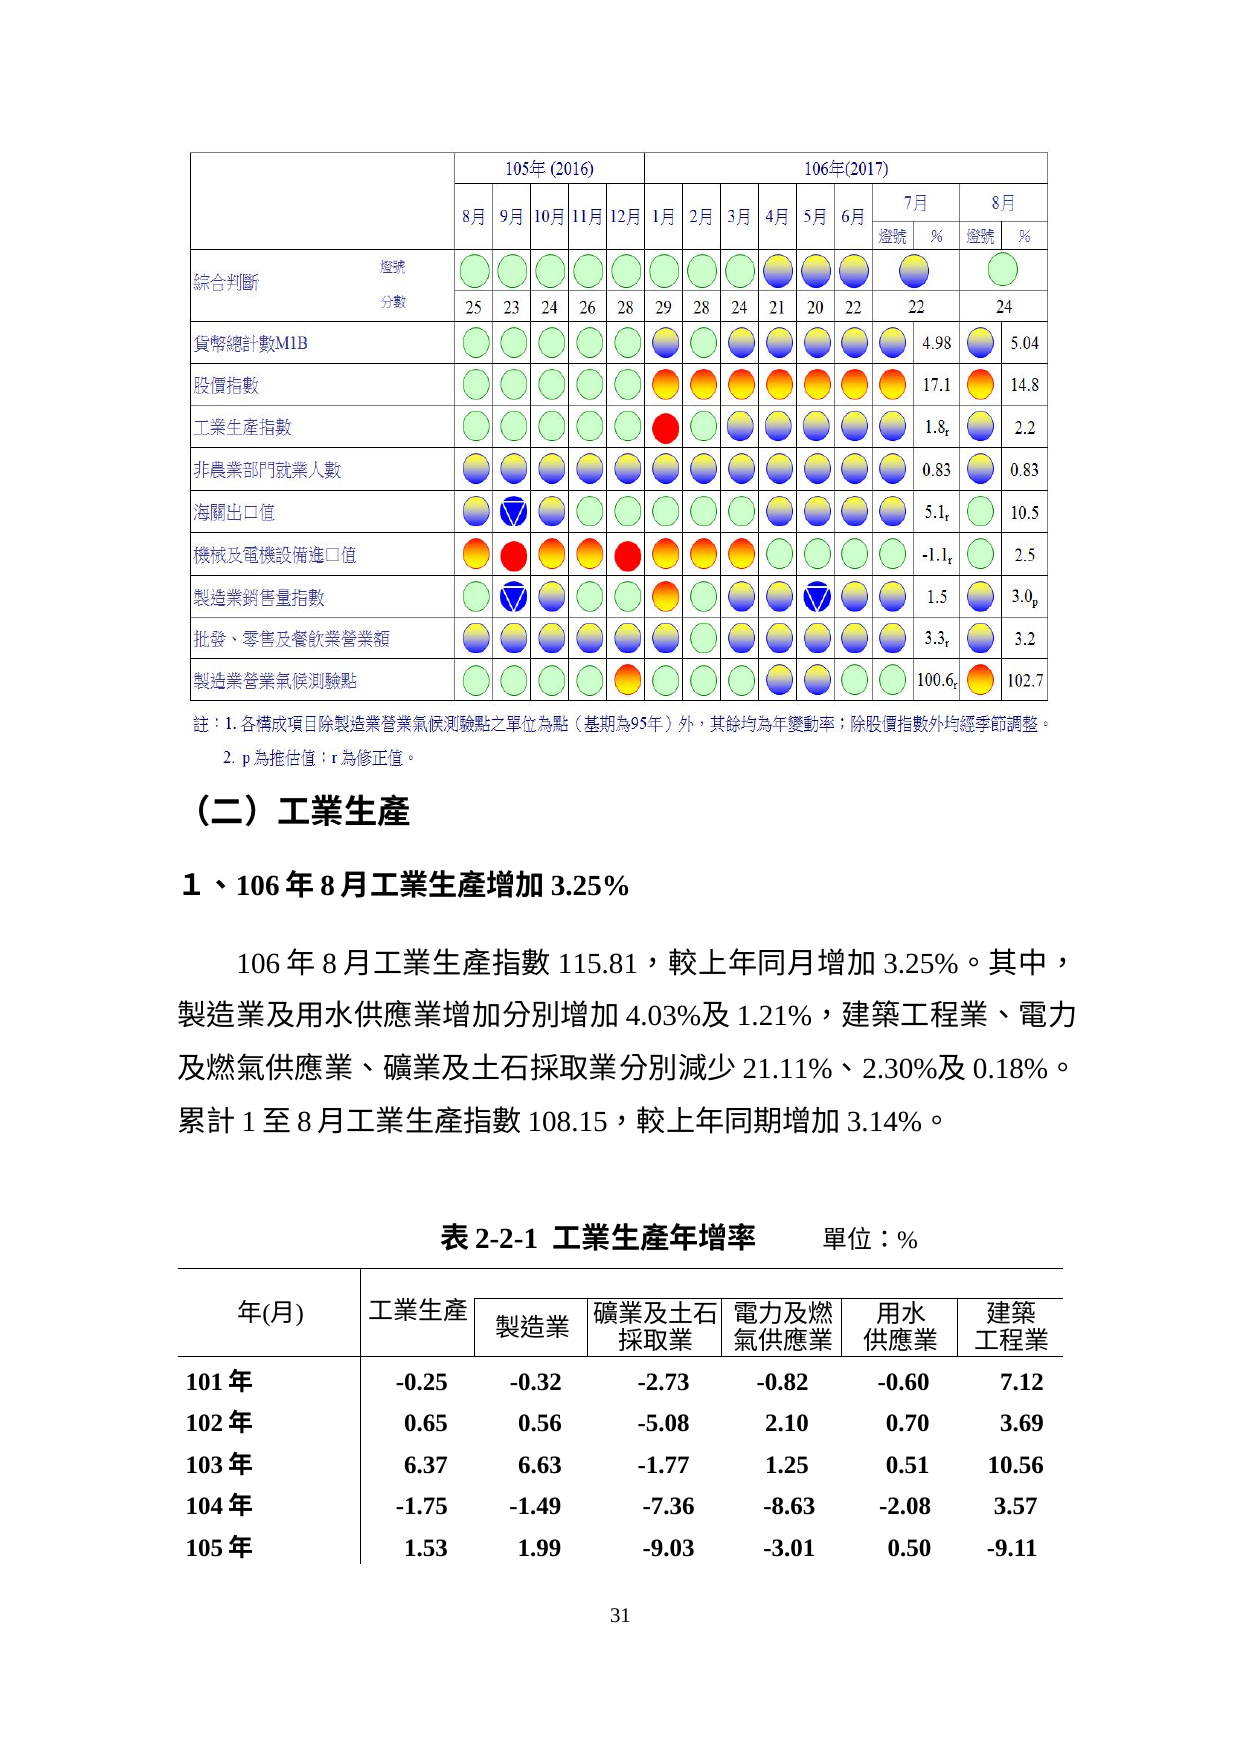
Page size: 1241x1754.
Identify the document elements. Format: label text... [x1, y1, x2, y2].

picture [187, 147, 1050, 767]
text （二）工業生產 [177, 785, 1069, 833]
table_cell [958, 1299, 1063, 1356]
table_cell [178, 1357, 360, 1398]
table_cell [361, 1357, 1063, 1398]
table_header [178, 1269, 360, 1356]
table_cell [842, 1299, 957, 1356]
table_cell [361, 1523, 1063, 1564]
text １、106年8月工業生產增加3.25% [177, 845, 1063, 920]
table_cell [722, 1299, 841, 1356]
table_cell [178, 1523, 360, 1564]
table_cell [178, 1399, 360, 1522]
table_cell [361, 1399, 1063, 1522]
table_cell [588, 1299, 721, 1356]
text 106年8月工業生產指數115.81，較上年同月增加3.25%。其中，製造業及用水供應業增加分別增加4.03%及1.21%，建築工程業、電力及燃氣供應業、礦業及土石採取業分別減少21.11%、2.30%及0.18%。累計1至8月工業生產指數108.15，較上年同期增加3.14%。 [177, 939, 1078, 1140]
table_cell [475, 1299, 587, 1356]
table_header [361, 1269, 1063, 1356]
text 表2-2-1 工業生產年增率 單位：% [177, 1215, 1041, 1257]
